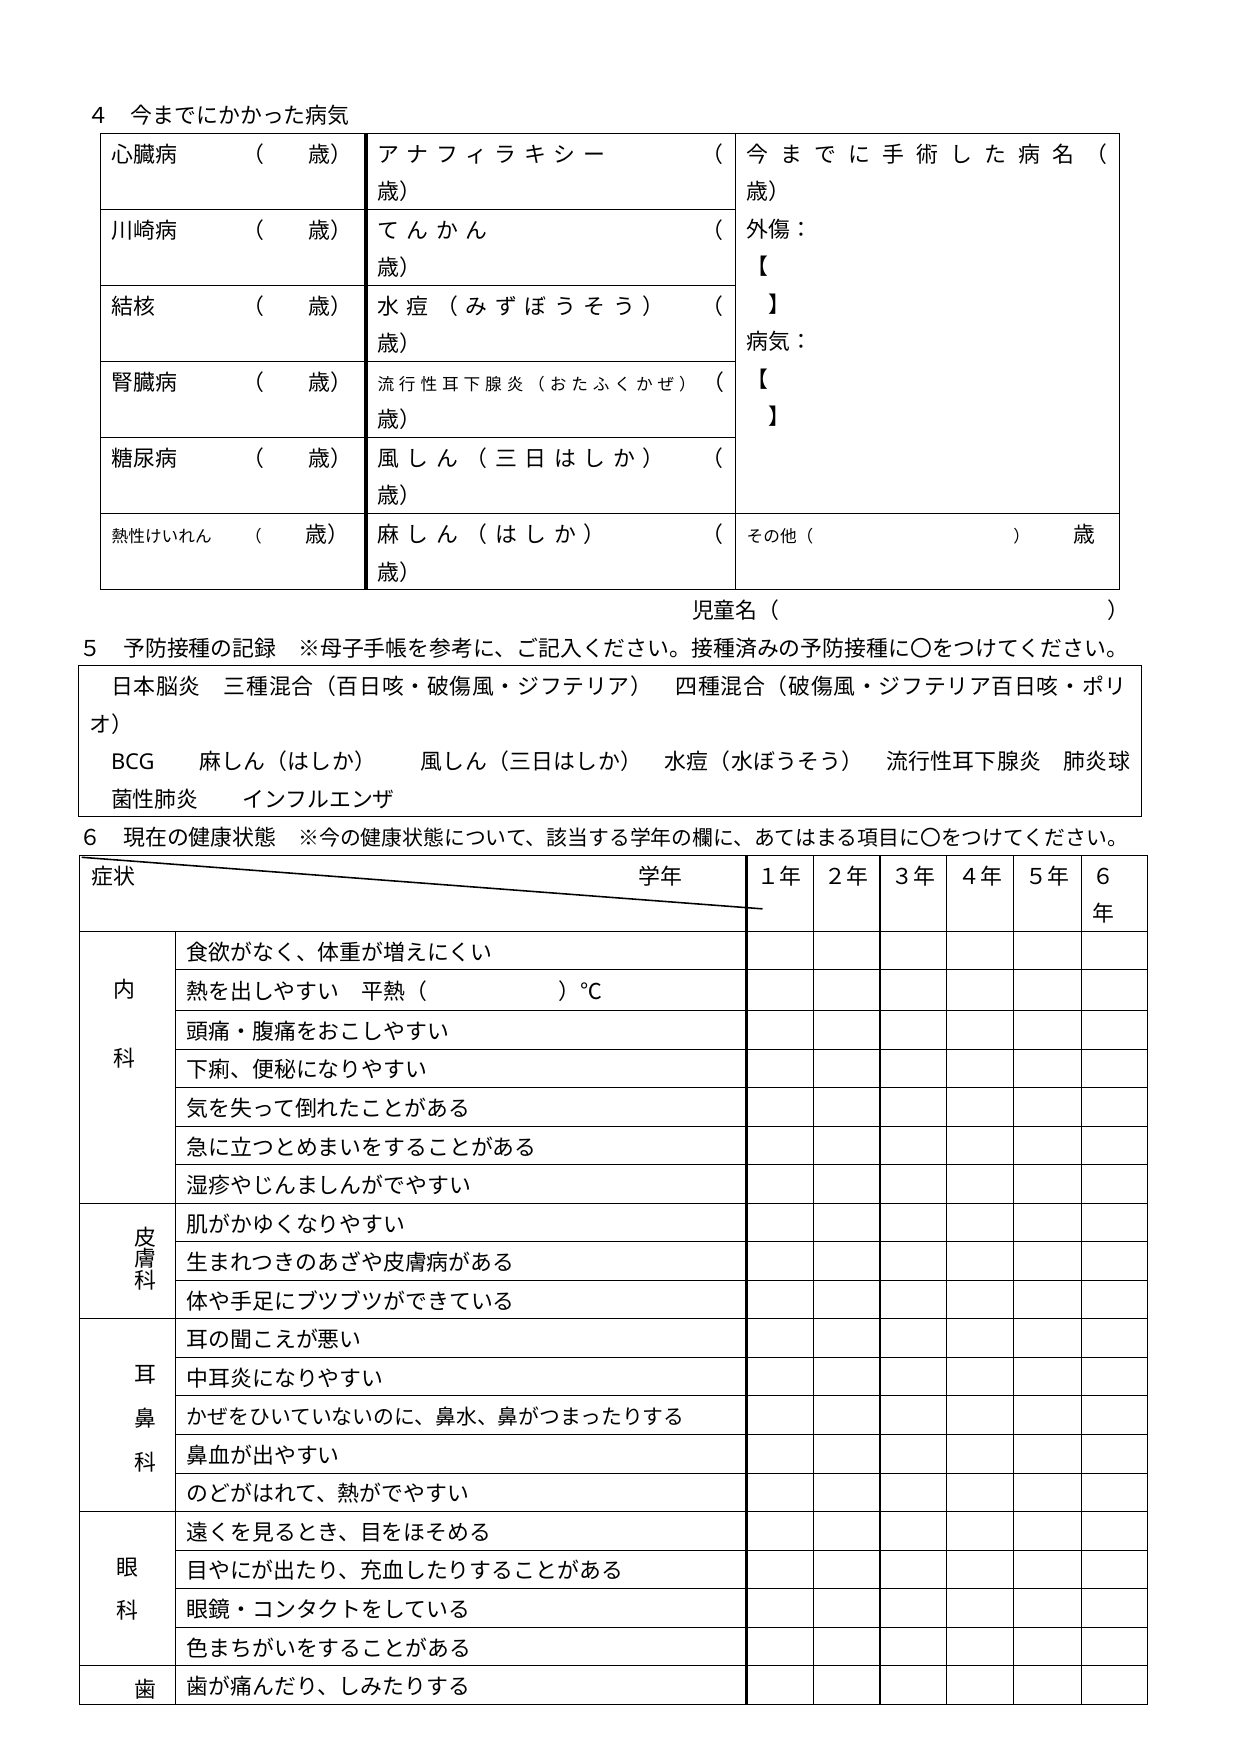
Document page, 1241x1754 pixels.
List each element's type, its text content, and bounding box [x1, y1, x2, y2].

table_cell [814, 1050, 879, 1087]
table_cell [1014, 1589, 1081, 1627]
table_cell [1014, 1204, 1081, 1241]
table_cell 生まれつきのあざや皮膚病がある [176, 1242, 745, 1280]
table_cell [947, 1589, 1013, 1627]
table_cell [814, 1319, 879, 1357]
table_cell [1082, 1281, 1147, 1318]
table_cell [748, 1011, 813, 1048]
table_cell 色まちがいをすることがある [176, 1628, 745, 1665]
table_cell [1082, 1512, 1147, 1549]
table_cell 耳 鼻 科 [80, 1319, 175, 1511]
table_header 心臓病 （ 歳） [101, 134, 364, 209]
table_cell [814, 1512, 879, 1549]
table_cell [748, 1242, 813, 1280]
table_cell 麻しん（はしか） （ 歳） [368, 514, 735, 589]
table_header ６年 [1082, 856, 1147, 931]
table_cell [881, 1127, 946, 1164]
table_cell [748, 1435, 813, 1472]
table_cell [1014, 970, 1081, 1010]
table_cell 目やにが出たり、充血したりすることがある [176, 1551, 745, 1588]
table_cell [947, 1551, 1013, 1588]
table_cell [748, 1319, 813, 1357]
table_cell [1082, 1474, 1147, 1511]
table_cell 風しん（三日はしか） （ 歳） [368, 438, 735, 513]
table_cell [1014, 1319, 1081, 1357]
table_cell [881, 1666, 946, 1704]
table_header 症状 学年 [80, 856, 745, 931]
table_cell [881, 1165, 946, 1203]
table_cell [748, 1165, 813, 1203]
table_cell [814, 1088, 879, 1126]
table_cell [1082, 1589, 1147, 1627]
table_cell [1014, 1474, 1081, 1511]
table_cell [1082, 1165, 1147, 1203]
table_cell [1082, 1011, 1147, 1048]
table_cell 腎臓病 （ 歳） [101, 362, 364, 437]
table_cell [947, 1474, 1013, 1511]
table_cell [881, 1589, 946, 1627]
table_cell 気を失って倒れたことがある [176, 1088, 745, 1126]
table_cell [814, 1358, 879, 1395]
table_cell [881, 1281, 946, 1318]
table_cell [1014, 1666, 1081, 1704]
table_cell [748, 1474, 813, 1511]
table_cell [947, 1628, 1013, 1665]
table_header １年 [748, 856, 813, 931]
table_cell [1014, 1358, 1081, 1395]
table_cell [814, 1551, 879, 1588]
table_cell [881, 1358, 946, 1395]
text ４ 今までにかかった病気 [65, 95, 1165, 133]
table_cell [1082, 1435, 1147, 1472]
table_cell 皮膚科 [80, 1204, 175, 1318]
table_cell 眼 科 [80, 1512, 175, 1665]
table_cell [748, 932, 813, 969]
table_cell [1082, 970, 1147, 1010]
table_cell 食欲がなく、体重が増えにくい [176, 932, 745, 969]
table_cell 川崎病 （ 歳） [101, 210, 364, 285]
table_cell [814, 970, 879, 1010]
table_cell [881, 1050, 946, 1087]
table_cell [947, 1435, 1013, 1472]
table_cell 下痢、便秘になりやすい [176, 1050, 745, 1087]
table_cell [748, 1666, 813, 1704]
table_cell [1014, 1551, 1081, 1588]
table_cell [1082, 1204, 1147, 1241]
table_header 今までに手術した病名（ 歳） 外傷： 【 】 病気： 【 】 [736, 134, 1119, 513]
table_cell 内 科 [80, 932, 175, 1203]
table_cell [947, 1242, 1013, 1280]
table_cell [814, 1204, 879, 1241]
table_cell [1014, 1011, 1081, 1048]
text ５ 予防接種の記録 ※母子手帳を参考に、ご記入ください。接種済みの予防接種に〇をつけてください。 [36, 628, 1165, 665]
table_cell [1082, 1088, 1147, 1126]
table_cell [881, 1551, 946, 1588]
table_cell [814, 1474, 879, 1511]
table_cell [947, 1396, 1013, 1434]
table_cell [1014, 1512, 1081, 1549]
table_cell [947, 1204, 1013, 1241]
table_cell [814, 932, 879, 969]
table_cell [1014, 1281, 1081, 1318]
table_cell [881, 1474, 946, 1511]
table_cell [881, 1512, 946, 1549]
table_cell [1082, 1319, 1147, 1357]
table_header ５年 [1014, 856, 1081, 931]
table_cell [1082, 1628, 1147, 1665]
table_cell [881, 1435, 946, 1472]
table_cell 流行性耳下腺炎（おたふくかぜ）（ 歳） [368, 362, 735, 437]
table_cell [1014, 1628, 1081, 1665]
table_cell [881, 1628, 946, 1665]
table_cell [947, 1319, 1013, 1357]
table_cell [881, 932, 946, 969]
table_cell [814, 1589, 879, 1627]
table_cell [748, 1512, 813, 1549]
table_cell [947, 1050, 1013, 1087]
table_cell [881, 1011, 946, 1048]
table_cell [748, 1628, 813, 1665]
table_cell [748, 1396, 813, 1434]
table_cell [814, 1165, 879, 1203]
table_cell [881, 1088, 946, 1126]
table_cell [748, 1204, 813, 1241]
table_cell [748, 1358, 813, 1395]
table_cell 眼鏡・コンタクトをしている [176, 1589, 745, 1627]
table_cell [1082, 1050, 1147, 1087]
table_cell 鼻血が出やすい [176, 1435, 745, 1472]
table_cell 熱を出しやすい 平熱（ ）℃ [176, 970, 745, 1010]
table_header ２年 [814, 856, 879, 931]
table_cell [1082, 1358, 1147, 1395]
table_cell [881, 1396, 946, 1434]
table_cell [1014, 1396, 1081, 1434]
table_cell 急に立つとめまいをすることがある [176, 1127, 745, 1164]
table_cell 糖尿病 （ 歳） [101, 438, 364, 513]
table_cell [1014, 1050, 1081, 1087]
table_cell 中耳炎になりやすい [176, 1358, 745, 1395]
table_cell 湿疹やじんましんがでやすい [176, 1165, 745, 1203]
table_cell [748, 1281, 813, 1318]
table_cell [881, 1319, 946, 1357]
table_cell [748, 1127, 813, 1164]
table_cell 頭痛・腹痛をおこしやすい [176, 1011, 745, 1048]
table_cell [947, 1165, 1013, 1203]
table_header 日本脳炎 三種混合（百日咳・破傷風・ジフテリア） 四種混合（破傷風・ジフテリア百日咳・ポリオ） BCG 麻しん（はしか） 風しん（三日はしか） 水痘（水ぼうそう） 流行性耳下腺炎 肺炎球菌性肺炎 インフルエンザ [79, 666, 1141, 816]
table_cell [814, 1435, 879, 1472]
table_cell かぜをひいていないのに、鼻水、鼻がつまったりする [176, 1396, 745, 1434]
table_cell [748, 1551, 813, 1588]
table_cell 歯 科 [80, 1666, 175, 1704]
table_cell [947, 1127, 1013, 1164]
table_cell [814, 1396, 879, 1434]
table_cell てんかん （ 歳） [368, 210, 735, 285]
table_cell [947, 1281, 1013, 1318]
table_cell [1014, 1165, 1081, 1203]
table_cell [1082, 1396, 1147, 1434]
table_cell [814, 1127, 879, 1164]
table_header アナフィラキシー （ 歳） [368, 134, 735, 209]
table_cell 水痘（みずぼうそう） （ 歳） [368, 286, 735, 361]
table_cell 歯が痛んだり、しみたりする [176, 1666, 745, 1704]
table_cell [814, 1011, 879, 1048]
table_cell [1082, 932, 1147, 969]
table_cell [814, 1628, 879, 1665]
table_cell [947, 970, 1013, 1010]
table_cell [1014, 1435, 1081, 1472]
table_cell 遠くを見るとき、目をほそめる [176, 1512, 745, 1549]
table_cell [748, 1589, 813, 1627]
table_cell 熱性けいれん （ 歳） [101, 514, 364, 589]
table_header ４年 [947, 856, 1013, 931]
table_cell 体や手足にブツブツができている [176, 1281, 745, 1318]
table_cell のどがはれて、熱がでやすい [176, 1474, 745, 1511]
table_cell [947, 1011, 1013, 1048]
table_cell [1082, 1551, 1147, 1588]
table_cell [881, 970, 946, 1010]
text ６ 現在の健康状態 ※今の健康状態について、該当する学年の欄に、あてはまる項目に〇をつけてください。 [36, 817, 1165, 855]
table_cell [814, 1281, 879, 1318]
table_cell [947, 1358, 1013, 1395]
table_cell [947, 1512, 1013, 1549]
table_cell [1082, 1127, 1147, 1164]
table_cell [1014, 1088, 1081, 1126]
table_cell 肌がかゆくなりやすい [176, 1204, 745, 1241]
table_cell 結核 （ 歳） [101, 286, 364, 361]
table_cell [1082, 1242, 1147, 1280]
table_cell [1014, 932, 1081, 969]
table_cell [814, 1242, 879, 1280]
table_cell [748, 1088, 813, 1126]
table_header ３年 [881, 856, 946, 931]
table_cell [1014, 1127, 1081, 1164]
table_cell [1082, 1666, 1147, 1704]
table_cell [947, 932, 1013, 969]
table_cell 耳の聞こえが悪い [176, 1319, 745, 1357]
text 児童名（ ） [36, 590, 1165, 628]
table_cell [1014, 1242, 1081, 1280]
table_cell [881, 1242, 946, 1280]
table_cell [748, 1050, 813, 1087]
table_cell [814, 1666, 879, 1704]
table_cell その他（ ） 歳 [736, 514, 1119, 589]
table_cell [947, 1088, 1013, 1126]
table_cell [748, 970, 813, 1010]
table_cell [881, 1204, 946, 1241]
table_cell [947, 1666, 1013, 1704]
